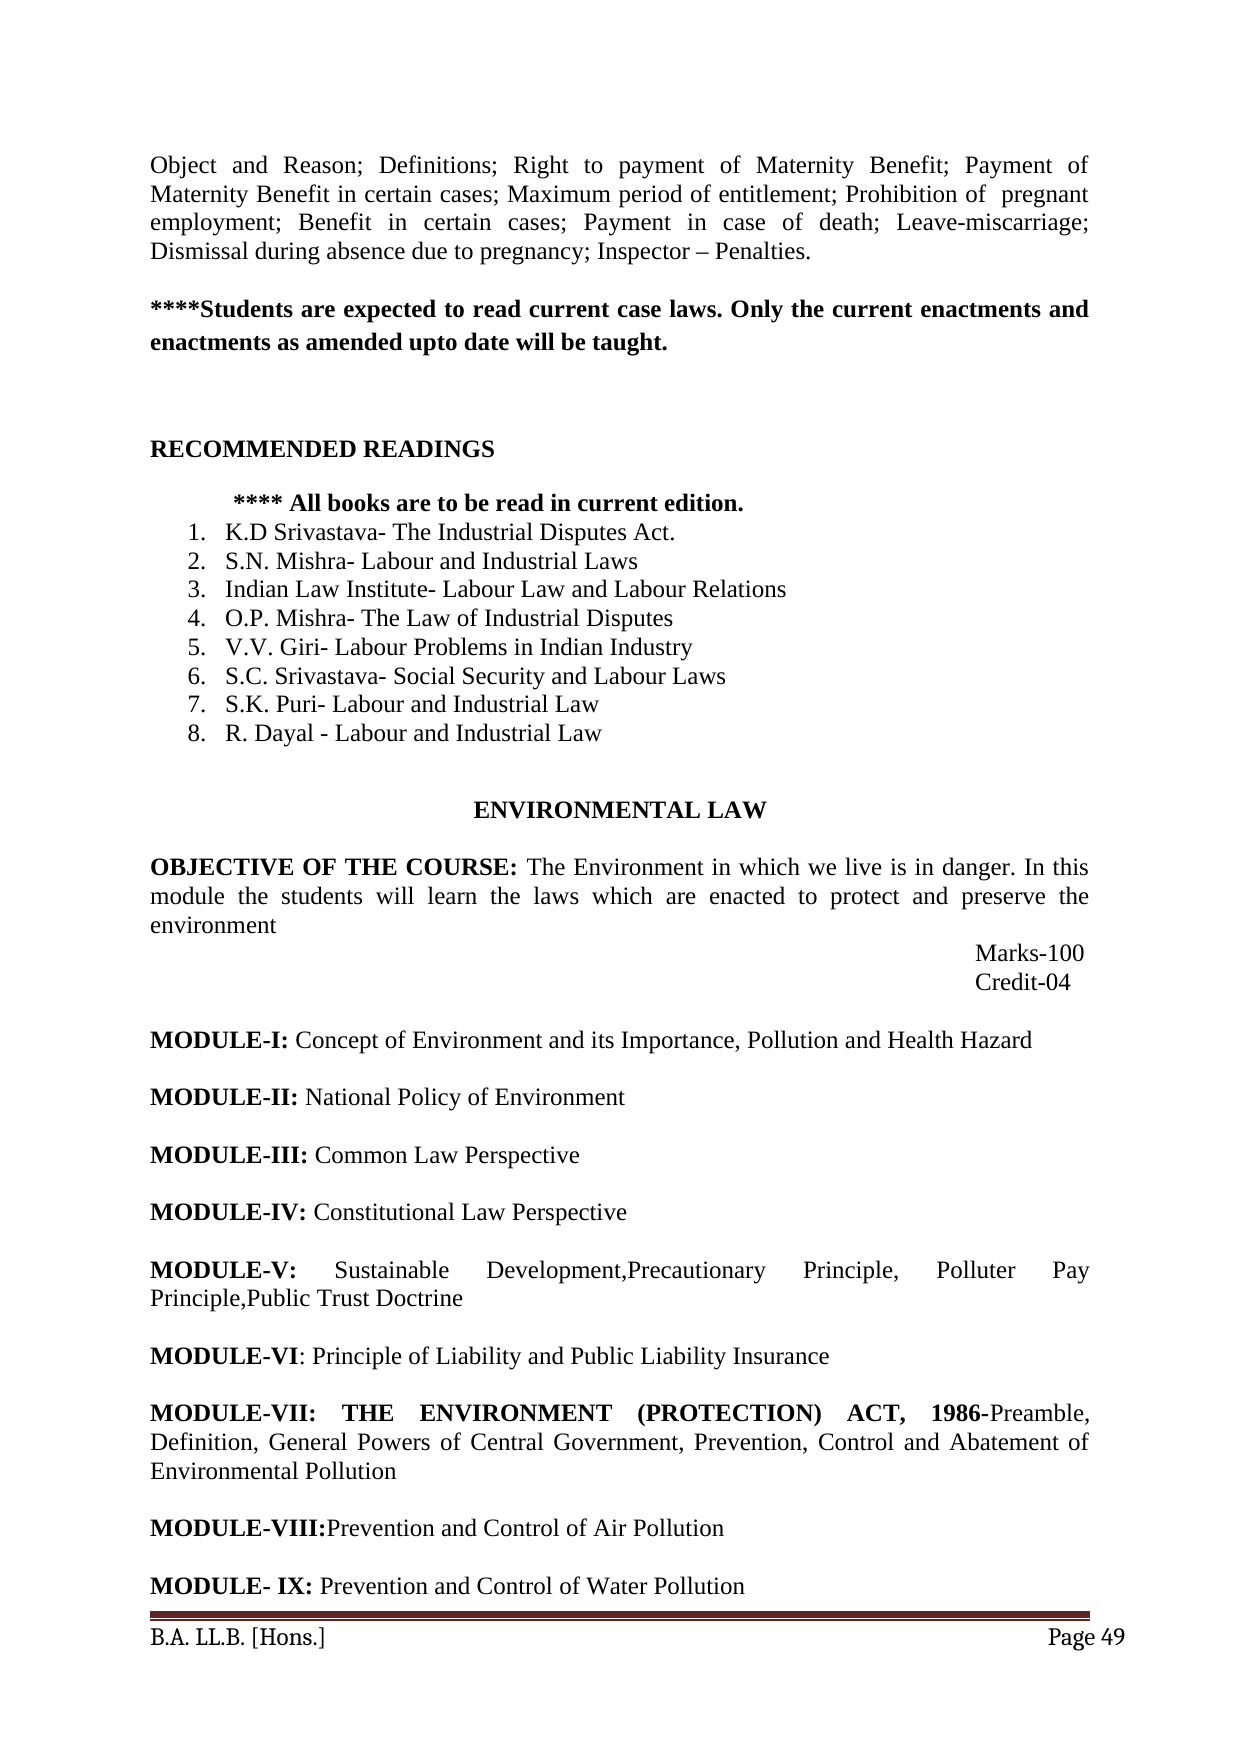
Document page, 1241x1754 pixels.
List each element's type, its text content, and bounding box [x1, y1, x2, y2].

text MODULE-II: National Policy of Environment [150, 1082, 1090, 1111]
list V.V. Giri- Labour Problems in Indian Industry [187, 632, 1090, 661]
list R. Dayal - Labour and Industrial Law [187, 718, 1090, 747]
text MODULE-I: Concept of Environment and its Importance, Pollution and Health Hazard [150, 1025, 1090, 1053]
text RECOMMENDED READINGS [150, 434, 1090, 463]
text ENVIRONMENTAL LAW [150, 795, 1090, 823]
text Marks-100 [900, 938, 1090, 967]
text ****Students are expected to read current case laws. Only the current enactments and enactments as amended upto date will be taught. [150, 294, 1090, 356]
text Object and Reason; Definitions; Right to payment of Maternity Benefit; Payment of Maternity Benefit in certain cases; Maximum period of entitlement; Prohibition of pregnant employment; Benefit in certain cases; Payment in case of death; Leave-miscarriage; Dismissal during absence due to pregnancy; Inspector – Penalties. [150, 150, 1090, 265]
text Credit-04 [150, 967, 1090, 996]
list O.P. Mishra- The Law of Industrial Disputes [187, 603, 1090, 632]
list K.D Srivastava- The Industrial Disputes Act. [187, 517, 1090, 546]
list S.C. Srivastava- Social Security and Labour Laws [187, 661, 1090, 689]
text OBJECTIVE OF THE COURSE: The Environment in which we live is in danger. In this module the students will learn the laws which are enacted to protect and preserve the environment [150, 852, 1090, 938]
text MODULE- IX: Prevention and Control of Water Pollution [150, 1571, 1103, 1600]
list S.K. Puri- Labour and Industrial Law [187, 689, 1090, 718]
text MODULE-VII: THE ENVIRONMENT (PROTECTION) ACT, 1986-Preamble, Definition, General Powers of Central Government, Prevention, Control and Abatement of Environmental Pollution [150, 1398, 1090, 1485]
text MODULE-VIII:Prevention and Control of Air Pollution [150, 1513, 1090, 1542]
text MODULE-VI: Principle of Liability and Public Liability Insurance [150, 1341, 1090, 1370]
text MODULE-III: Common Law Perspective [150, 1140, 1090, 1168]
text MODULE-V: Sustainable Development,Precautionary Principle, Polluter Pay Principle,Public Trust Doctrine [150, 1255, 1090, 1312]
list Indian Law Institute- Labour Law and Labour Relations [187, 574, 1090, 603]
text MODULE-IV: Constitutional Law Perspective [150, 1197, 1090, 1226]
text **** All books are to be read in current edition. [233, 488, 1090, 517]
list S.N. Mishra- Labour and Industrial Laws [187, 546, 1090, 574]
